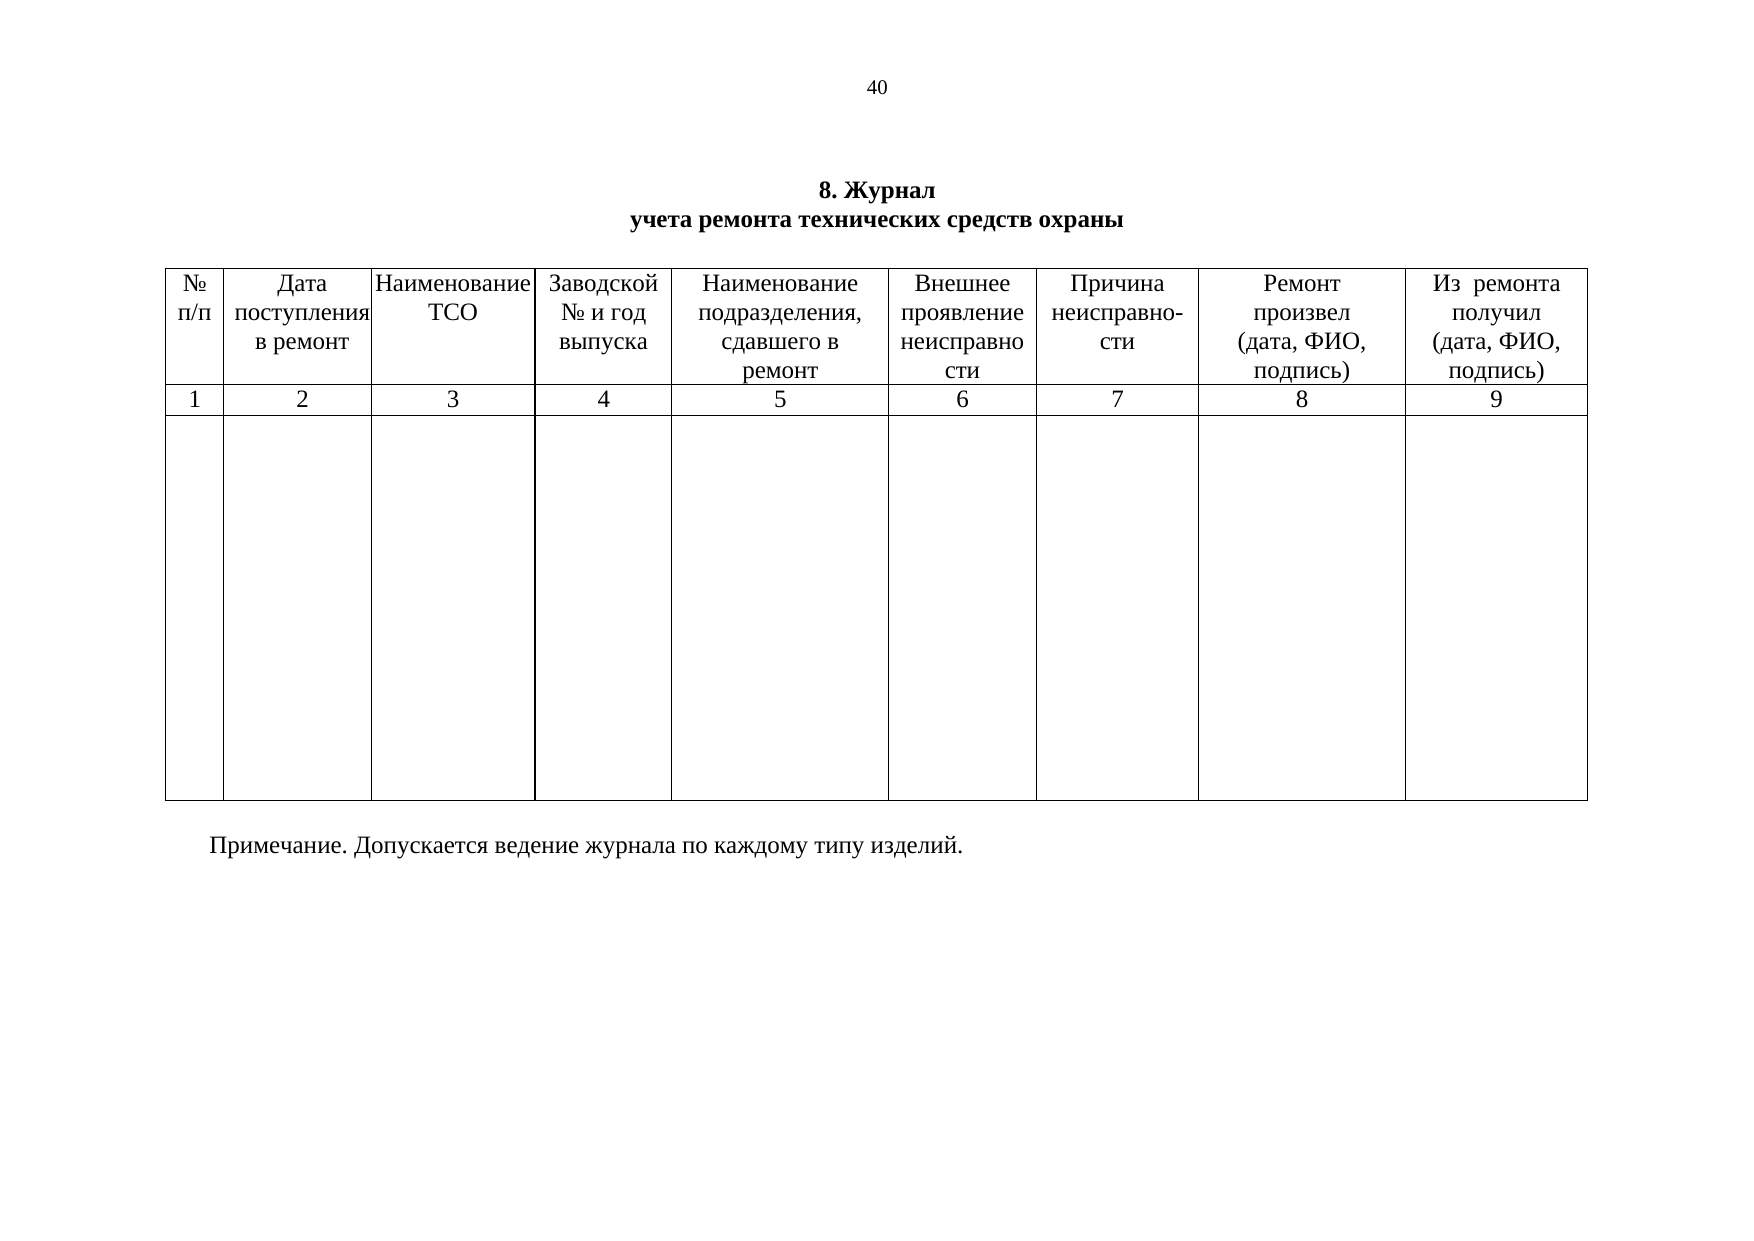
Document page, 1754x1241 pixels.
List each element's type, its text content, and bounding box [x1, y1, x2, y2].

table_header Заводской № и год выпуска [536, 269, 671, 383]
table_cell [1406, 416, 1587, 800]
subtitle 8. Журнал учета ремонта технических средств охраны [150, 175, 1604, 232]
table_cell [889, 416, 1036, 800]
table_cell 9 [1406, 385, 1587, 415]
table_cell [536, 416, 671, 800]
table_cell 3 [372, 385, 534, 415]
table_header Наименование ТСО [372, 269, 534, 383]
table_cell [1199, 416, 1405, 800]
table_cell 1 [166, 385, 223, 415]
table_cell 5 [672, 385, 888, 415]
table_header Из ремонта получил (дата, ФИО, подпись) [1406, 269, 1587, 383]
text Примечание. Допускается ведение журнала по каждому типу изделий. [150, 830, 1604, 859]
table_header Дата поступления в ремонт [224, 269, 371, 383]
table_cell [372, 416, 534, 800]
table_cell 7 [1037, 385, 1198, 415]
table_header Причина неисправно-сти [1037, 269, 1198, 383]
table_cell 2 [224, 385, 371, 415]
table_cell 4 [536, 385, 671, 415]
table_cell [672, 416, 888, 800]
table_header Ремонт произвел (дата, ФИО, подпись) [1199, 269, 1405, 383]
table_header Наименование подразделения, сдавшего в ремонт [672, 269, 888, 383]
table_header № п/п [166, 269, 223, 383]
table_cell [166, 416, 223, 800]
table_cell 8 [1199, 385, 1405, 415]
table_cell [224, 416, 371, 800]
table_header Внешнее проявление неисправности [889, 269, 1036, 383]
table_cell [1037, 416, 1198, 800]
table_cell 6 [889, 385, 1036, 415]
